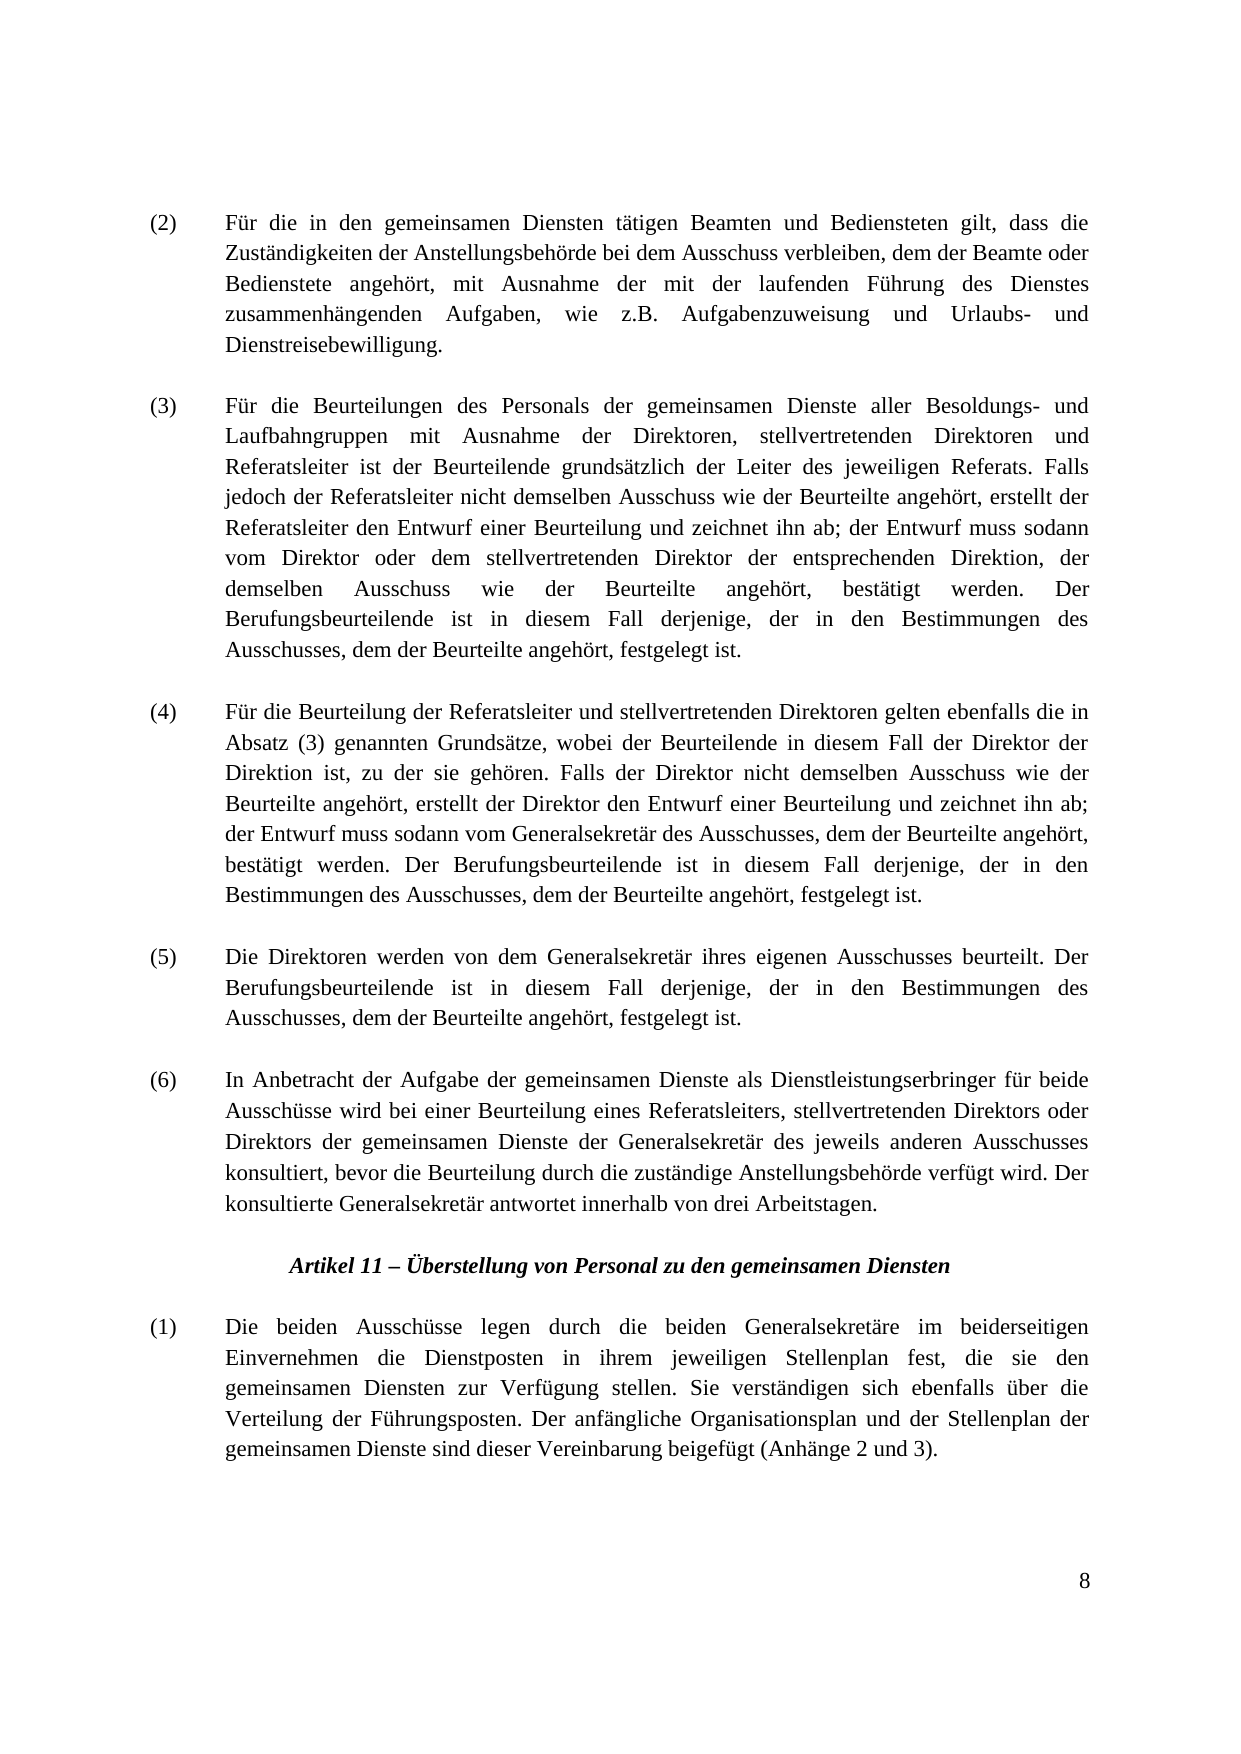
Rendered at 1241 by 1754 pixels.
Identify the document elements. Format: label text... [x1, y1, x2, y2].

text (6) In Anbetracht der Aufgabe der gemeinsamen Dienste als Dienstleistungserbringer für beide Ausschüsse wird bei einer Beurteilung eines Referatsleiters, stellvertretenden Direktors oder Direktors der gemeinsamen Dienste der Generalsekretär des jeweils anderen Ausschusses konsultiert, bevor die Beurteilung durch die zuständige Anstellungsbehörde verfügt wird. Der konsultierte Generalsekretär antwortet innerhalb von drei Arbeitstagen. [150, 1066, 1090, 1216]
text (1) Die beiden Ausschüsse legen durch die beiden Generalsekretäre im beiderseitigen Einvernehmen die Dienstposten in ihrem jeweiligen Stellenplan fest, die sie den gemeinsamen Diensten zur Verfügung stellen. Sie verständigen sich ebenfalls über die Verteilung der Führungsposten. Der anfängliche Organisationsplan und der Stellenplan der gemeinsamen Dienste sind dieser Vereinbarung beigefügt (Anhänge 2 und 3). [150, 1313, 1090, 1462]
text (2) Für die in den gemeinsamen Diensten tätigen Beamten und Bediensteten gilt, dass die Zuständigkeiten der Anstellungsbehörde bei dem Ausschuss verbleiben, dem der Beamte oder Bedienstete angehört, mit Ausnahme der mit der laufenden Führung des Dienstes zusammenhängenden Aufgaben, wie z.B. Aufgabenzuweisung und Urlaubs- und Dienstreisebewilligung. [150, 209, 1090, 357]
text (5) Die Direktoren werden von dem Generalsekretär ihres eigenen Ausschusses beurteilt. Der Berufungsbeurteilende ist in diesem Fall derjenige, der in den Bestimmungen des Ausschusses, dem der Beurteilte angehört, festgelegt ist. [150, 943, 1090, 1031]
text (4) Für die Beurteilung der Referatsleiter und stellvertretenden Direktoren gelten ebenfalls die in Absatz (3) genannten Grundsätze, wobei der Beurteilende in diesem Fall der Direktor der Direktion ist, zu der sie gehören. Falls der Direktor nicht demselben Ausschuss wie der Beurteilte angehört, erstellt der Direktor den Entwurf einer Beurteilung und zeichnet ihn ab; der Entwurf muss sodann vom Generalsekretär des Ausschusses, dem der Beurteilte angehört, bestätigt werden. Der Berufungsbeurteilende ist in diesem Fall derjenige, der in den Bestimmungen des Ausschusses, dem der Beurteilte angehört, festgelegt ist. [150, 698, 1090, 908]
text Artikel 11 – Überstellung von Personal zu den gemeinsamen Diensten [150, 1252, 1090, 1278]
text (3) Für die Beurteilungen des Personals der gemeinsamen Dienste aller Besoldungs- und Laufbahngruppen mit Ausnahme der Direktoren, stellvertretenden Direktoren und Referatsleiter ist der Beurteilende grundsätzlich der Leiter des jeweiligen Referats. Falls jedoch der Referatsleiter nicht demselben Ausschuss wie der Beurteilte angehört, erstellt der Referatsleiter den Entwurf einer Beurteilung und zeichnet ihn ab; der Entwurf muss sodann vom Direktor oder dem stellvertretenden Direktor der entsprechenden Direktion, der demselben Ausschuss wie der Beurteilte angehört, bestätigt werden. Der Berufungsbeurteilende ist in diesem Fall derjenige, der in den Bestimmungen des Ausschusses, dem der Beurteilte angehört, festgelegt ist. [150, 392, 1090, 662]
